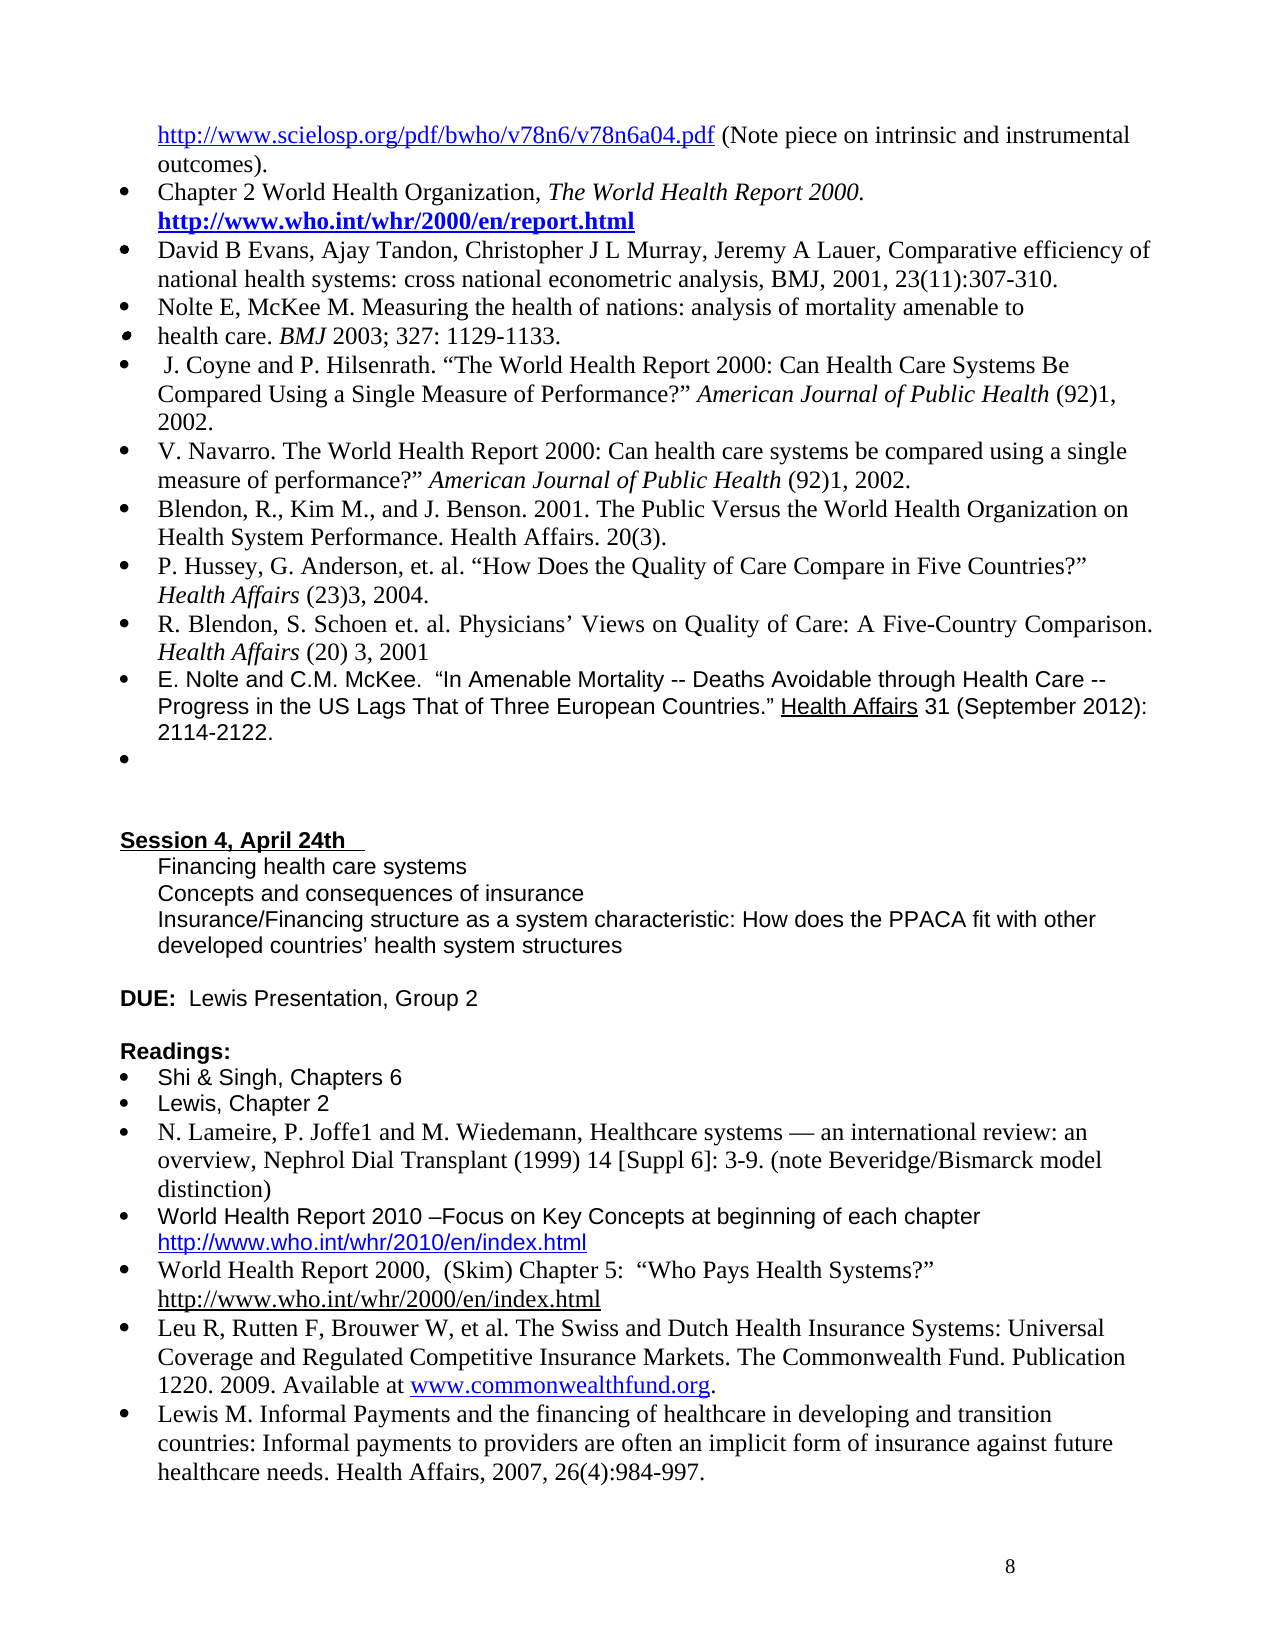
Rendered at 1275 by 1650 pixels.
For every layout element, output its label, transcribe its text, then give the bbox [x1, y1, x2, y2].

list Nolte E, McKee M. Measuring the health of nations: analysis of mortality amenable to [120, 292, 1155, 321]
list R. Blendon, S. Schoen et. al. Physicians’ Views on Quality of Care: A Five-Country Comparison. Health Affairs (20) 3, 2001 [120, 609, 1155, 666]
text Readings: [120, 1038, 1155, 1064]
list Lewis M. Informal Payments and the financing of healthcare in developing and transition countries: Informal payments to providers are often an implicit form of insurance against future healthcare needs. Health Affairs, 2007, 26(4):984-997. [120, 1399, 1155, 1486]
list Lewis, Chapter 2 [120, 1090, 1155, 1117]
list Shi & Singh, Chapters 6 [120, 1064, 1155, 1090]
list Blendon, R., Kim M., and J. Benson. 2001. The Public Versus the World Health Organization on Health System Performance. Health Affairs. 20(3). [120, 494, 1155, 551]
list P. Hussey, G. Anderson, et. al. “How Does the Quality of Care Compare in Five Countries?” Health Affairs (23)3, 2004. [120, 551, 1155, 609]
text Financing health care systems [157, 853, 1155, 879]
list Leu R, Rutten F, Brouwer W, et al. The Swiss and Dutch Health Insurance Systems: Universal Coverage and Regulated Competitive Insurance Markets. The Commonwealth Fund. Publication 1220. 2009. Available at www.commonwealthfund.org. [120, 1313, 1155, 1399]
list J. Coyne and P. Hilsenrath. “The World Health Report 2000: Can Health Care Systems Be Compared Using a Single Measure of Performance?” American Journal of Public Health (92)1, 2002. [120, 350, 1155, 436]
list World Health Report 2010 –Focus on Key Concepts at beginning of each chapter http://www.who.int/whr/2010/en/index.html [120, 1203, 1155, 1256]
list V. Navarro. The World Health Report 2000: Can health care systems be compared using a single measure of performance?” American Journal of Public Health (92)1, 2002. [120, 436, 1155, 494]
list World Health Report 2000, (Skim) Chapter 5: “Who Pays Health Systems?” http://www.who.int/whr/2000/en/index.html [120, 1256, 1155, 1313]
text DUE: Lewis Presentation, Group 2 [120, 985, 1155, 1011]
list E. Nolte and C.M. McKee. “In Amenable Mortality -- Deaths Avoidable through Health Care -- Progress in the US Lags That of Three European Countries.” Health Affairs 31 (September 2012): 2114-2122. [120, 666, 1155, 745]
list Chapter 2 World Health Organization, The World Health Report 2000. http://www.who.int/whr/2000/en/report.html [120, 177, 1155, 235]
text Concepts and consequences of insurance [157, 879, 1155, 906]
list N. Lameire, P. Joffe1 and M. Wiedemann, Healthcare systems — an international review: an overview, Nephrol Dial Transplant (1999) 14 [Suppl 6]: 3-9. (note Beveridge/Bismarck model distinction) [120, 1117, 1155, 1203]
list David B Evans, Ajay Tandon, Christopher J L Murray, Jeremy A Lauer, Comparative efficiency of national health systems: cross national econometric analysis, BMJ, 2001, 23(11):307-310. [120, 235, 1155, 292]
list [120, 120, 1155, 177]
text Insurance/Financing structure as a system characteristic: How does the PPACA fit with other developed countries’ health system structures [157, 906, 1155, 958]
text Session 4, April 24th [120, 827, 1155, 853]
list health care. BMJ 2003; 327: 1129-1133. [120, 321, 1155, 350]
